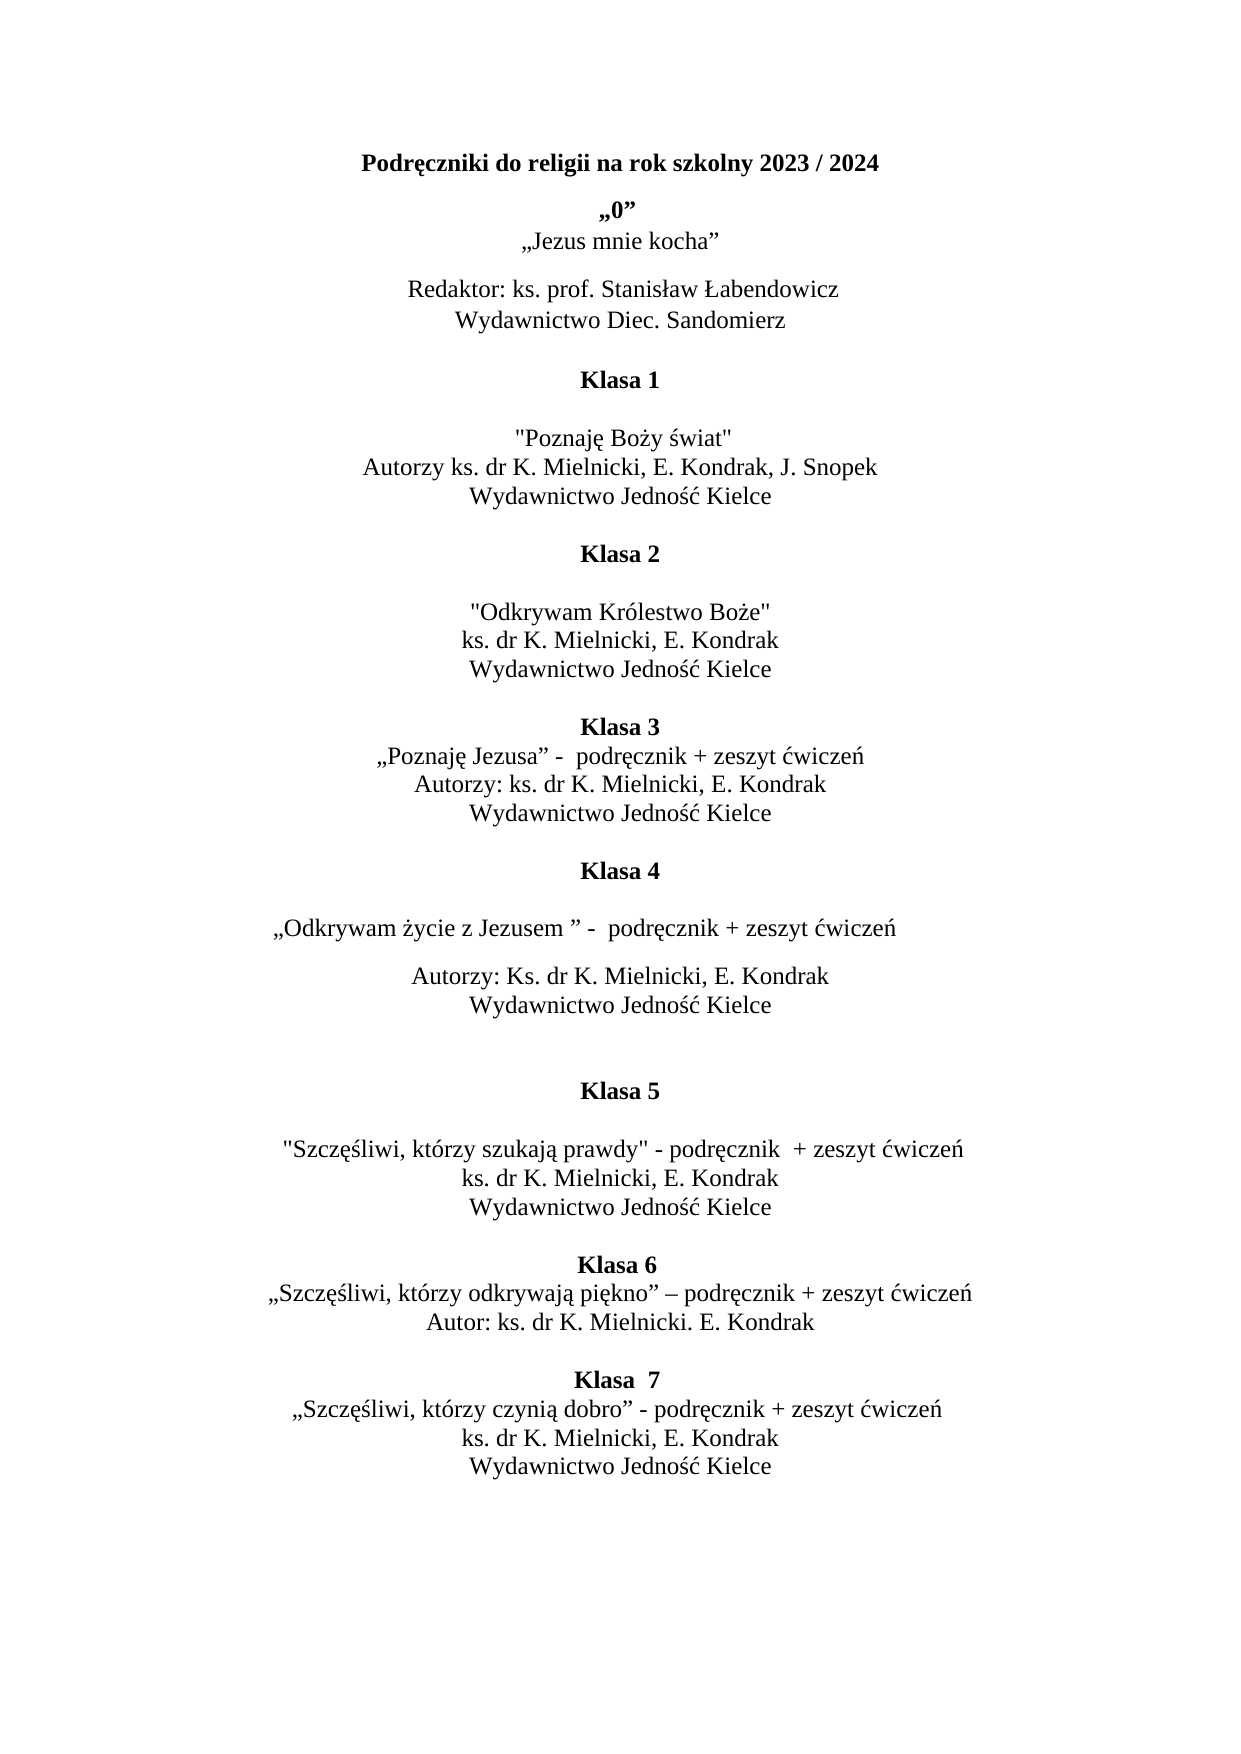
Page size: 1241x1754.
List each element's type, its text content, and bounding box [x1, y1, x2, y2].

text „Odkrywam życie z Jezusem ” - podręcznik + zeszyt ćwiczeń [148, 913, 1093, 942]
text Klasa 1 [148, 365, 1093, 394]
text Wydawnictwo Jedność Kielce [148, 1451, 1093, 1480]
text Podręczniki do religii na rok szkolny 2023 / 2024 [148, 148, 1093, 176]
text Wydawnictwo Jedność Kielce [148, 798, 1093, 827]
text "Poznaję Boży świat" Autorzy ks. dr K. Mielnicki, E. Kondrak, J. Snopek Wydawnictwo Jedność Kielce [148, 423, 1093, 509]
text Autorzy: Ks. dr K. Mielnicki, E. Kondrak [148, 961, 1093, 990]
text Klasa 3 [148, 712, 1093, 741]
text Klasa 2 [148, 539, 1093, 567]
text "Odkrywam Królestwo Boże" ks. dr K. Mielnicki, E. Kondrak Wydawnictwo Jedność Kielce [148, 597, 1093, 683]
text Redaktor: ks. prof. Stanisław Łabendowicz Wydawnictwo Diec. Sandomierz [148, 274, 1093, 334]
text Autorzy: ks. dr K. Mielnicki, E. Kondrak [148, 769, 1093, 798]
text Klasa 6 „Szczęśliwi, którzy odkrywają piękno” – podręcznik + zeszyt ćwiczeń Autor: ks. dr K. Mielnicki. E. Kondrak [148, 1250, 1093, 1336]
text „Poznaję Jezusa” - podręcznik + zeszyt ćwiczeń [148, 741, 1093, 769]
text Wydawnictwo Jedność Kielce [148, 990, 1093, 1018]
text Klasa 7 „Szczęśliwi, którzy czynią dobro” - podręcznik + zeszyt ćwiczeń ks. dr K. Mielnicki, E. Kondrak [148, 1365, 1093, 1451]
text Klasa 5 [148, 1076, 1093, 1105]
text „0” „Jezus mnie kocha” [148, 195, 1093, 255]
text "Szczęśliwi, którzy szukają prawdy" - podręcznik + zeszyt ćwiczeń ks. dr K. Mielnicki, E. Kondrak Wydawnictwo Jedność Kielce [148, 1134, 1093, 1221]
text Klasa 4 [148, 856, 1093, 884]
